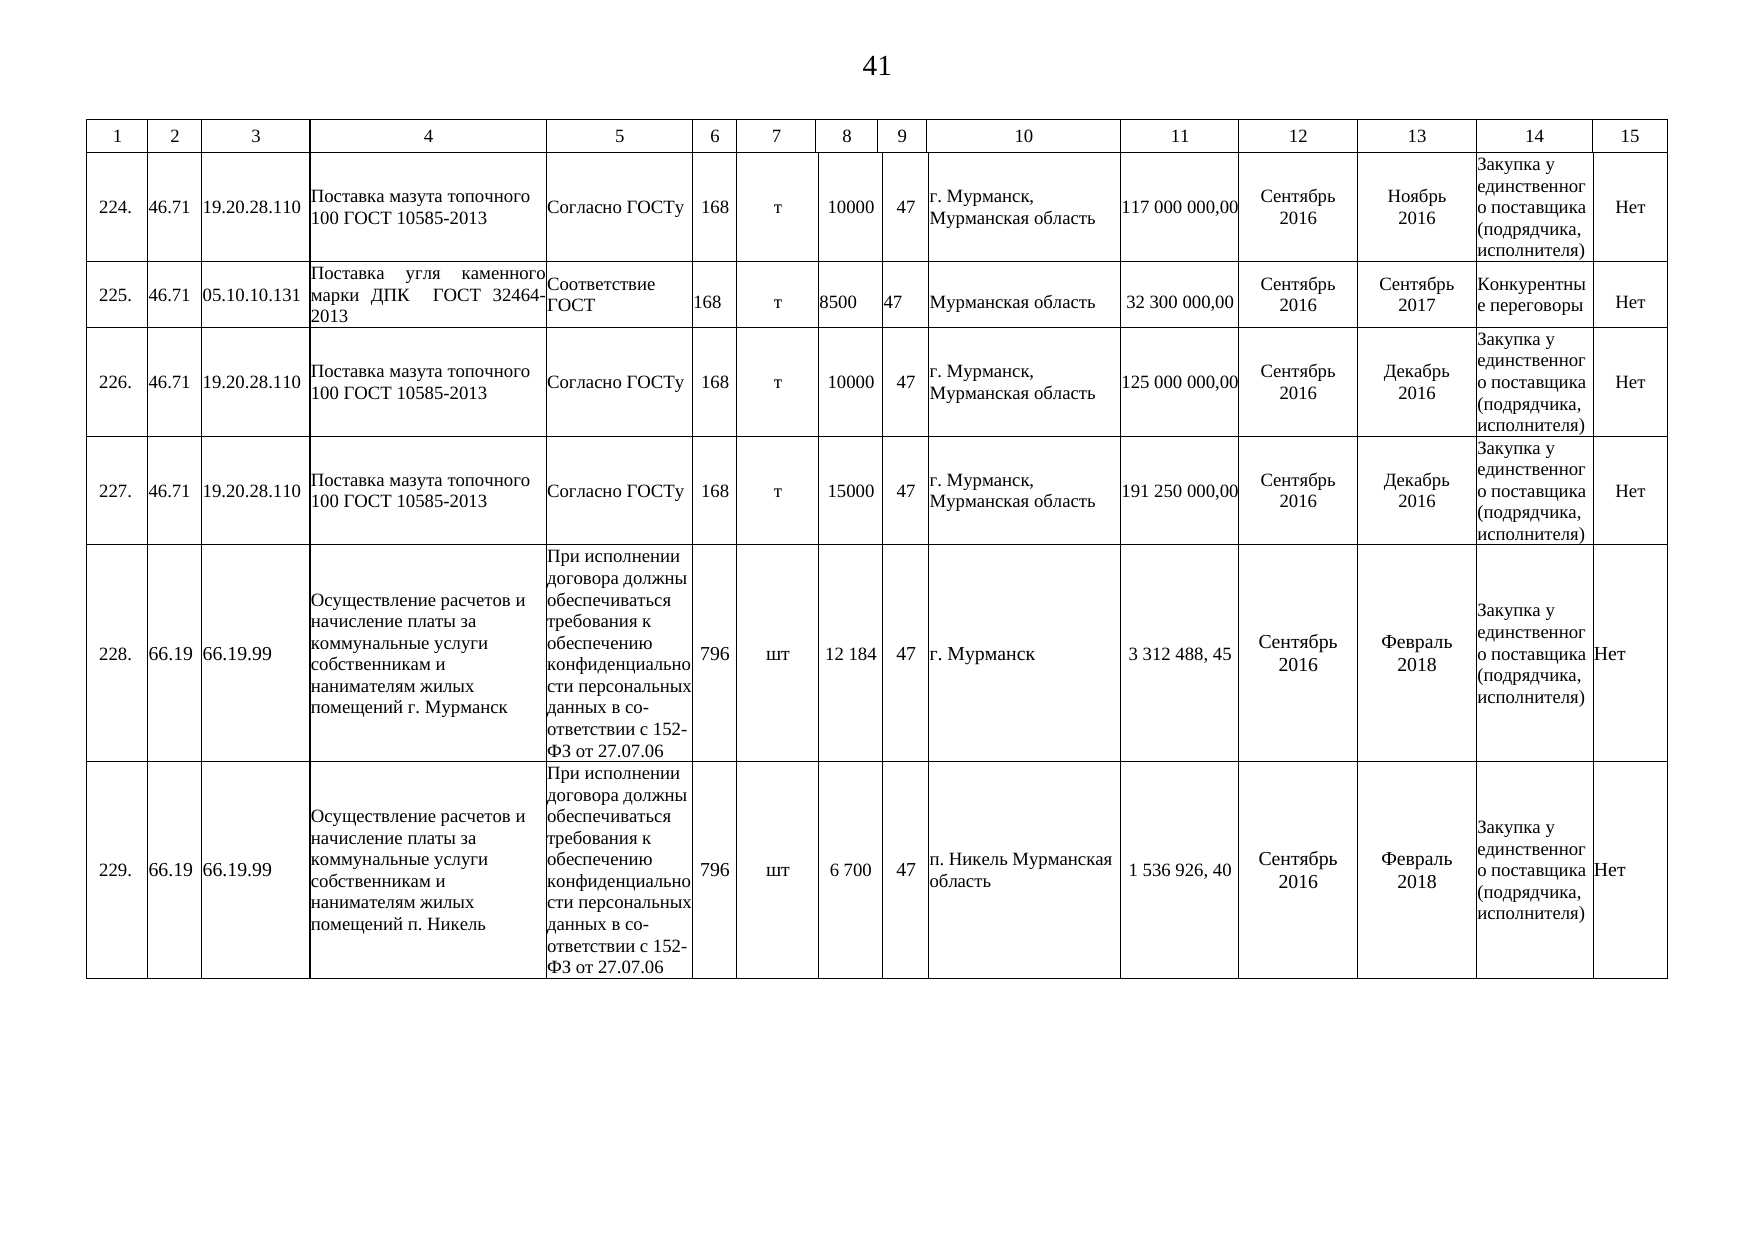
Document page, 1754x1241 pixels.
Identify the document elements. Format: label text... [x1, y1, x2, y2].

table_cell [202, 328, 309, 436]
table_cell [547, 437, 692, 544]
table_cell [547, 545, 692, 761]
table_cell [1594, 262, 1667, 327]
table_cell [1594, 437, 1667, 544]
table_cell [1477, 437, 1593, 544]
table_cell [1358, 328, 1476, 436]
table_header 14 [1477, 120, 1592, 152]
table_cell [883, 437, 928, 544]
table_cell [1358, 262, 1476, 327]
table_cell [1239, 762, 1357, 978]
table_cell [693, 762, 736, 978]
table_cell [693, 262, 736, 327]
table_header 1 [87, 120, 147, 152]
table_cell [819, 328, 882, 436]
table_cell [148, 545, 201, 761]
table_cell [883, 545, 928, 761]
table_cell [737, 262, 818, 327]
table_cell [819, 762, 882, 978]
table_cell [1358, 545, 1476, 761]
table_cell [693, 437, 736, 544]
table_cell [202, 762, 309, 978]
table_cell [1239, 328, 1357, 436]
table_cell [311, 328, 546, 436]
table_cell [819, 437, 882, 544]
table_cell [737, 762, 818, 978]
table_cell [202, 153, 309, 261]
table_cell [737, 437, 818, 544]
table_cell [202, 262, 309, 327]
table_header 8 [816, 120, 877, 152]
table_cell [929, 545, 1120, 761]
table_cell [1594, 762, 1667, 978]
table_header 15 [1593, 120, 1667, 152]
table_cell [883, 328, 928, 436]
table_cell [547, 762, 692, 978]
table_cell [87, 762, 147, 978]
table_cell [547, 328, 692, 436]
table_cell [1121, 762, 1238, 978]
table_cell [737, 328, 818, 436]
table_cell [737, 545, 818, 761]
table_header 2 [148, 120, 201, 152]
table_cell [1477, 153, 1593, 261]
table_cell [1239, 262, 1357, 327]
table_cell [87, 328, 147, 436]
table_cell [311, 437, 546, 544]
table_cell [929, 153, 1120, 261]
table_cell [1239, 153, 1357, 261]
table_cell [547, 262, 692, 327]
table_header 9 [878, 120, 926, 152]
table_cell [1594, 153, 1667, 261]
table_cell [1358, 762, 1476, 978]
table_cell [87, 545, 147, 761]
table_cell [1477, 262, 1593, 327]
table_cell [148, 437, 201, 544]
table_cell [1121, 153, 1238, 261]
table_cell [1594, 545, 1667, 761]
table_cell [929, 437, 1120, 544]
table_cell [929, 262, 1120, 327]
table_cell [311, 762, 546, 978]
table_header 7 [737, 120, 815, 152]
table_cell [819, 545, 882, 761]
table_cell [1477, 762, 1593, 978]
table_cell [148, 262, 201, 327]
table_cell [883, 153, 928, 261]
table_header 11 [1121, 120, 1238, 152]
table_header 10 [927, 120, 1120, 152]
table_header 5 [547, 120, 692, 152]
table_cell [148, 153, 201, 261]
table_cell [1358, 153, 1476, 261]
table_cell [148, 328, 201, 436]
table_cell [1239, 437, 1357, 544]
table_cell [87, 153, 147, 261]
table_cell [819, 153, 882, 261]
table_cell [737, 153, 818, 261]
table_header 6 [693, 120, 736, 152]
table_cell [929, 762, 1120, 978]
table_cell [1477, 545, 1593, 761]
table_header 13 [1358, 120, 1476, 152]
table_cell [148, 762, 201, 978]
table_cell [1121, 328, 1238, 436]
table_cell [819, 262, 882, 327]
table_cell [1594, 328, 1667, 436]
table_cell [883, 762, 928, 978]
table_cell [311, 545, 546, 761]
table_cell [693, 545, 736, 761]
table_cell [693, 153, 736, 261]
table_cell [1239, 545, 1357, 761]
table_header 4 [311, 120, 546, 152]
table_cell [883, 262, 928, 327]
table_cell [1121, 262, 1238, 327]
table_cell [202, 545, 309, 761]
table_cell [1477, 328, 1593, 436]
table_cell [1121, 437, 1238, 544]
table_header 12 [1239, 120, 1357, 152]
table_header 3 [202, 120, 309, 152]
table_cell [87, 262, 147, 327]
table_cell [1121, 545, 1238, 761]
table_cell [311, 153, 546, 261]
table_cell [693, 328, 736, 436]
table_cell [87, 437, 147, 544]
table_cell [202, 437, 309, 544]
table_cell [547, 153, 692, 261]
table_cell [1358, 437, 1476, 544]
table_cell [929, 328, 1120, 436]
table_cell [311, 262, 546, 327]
